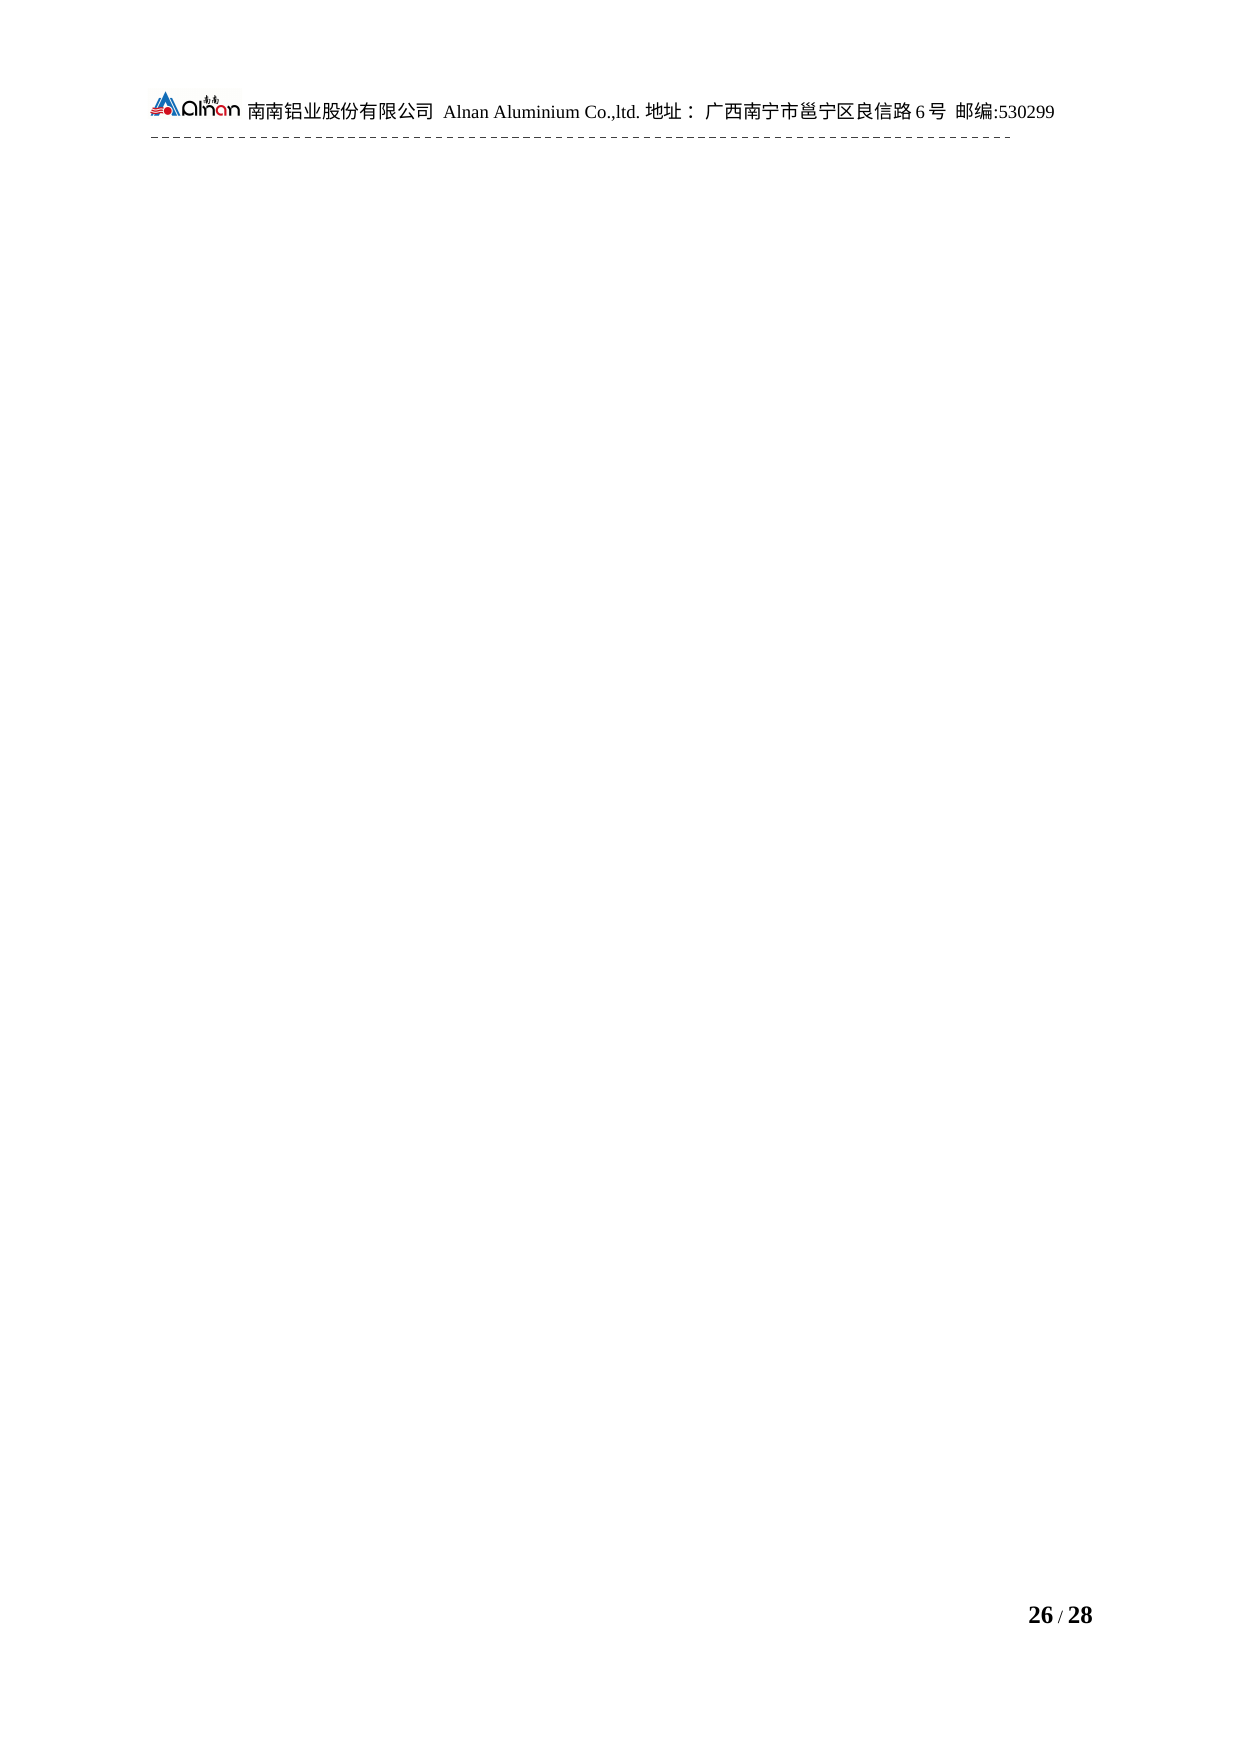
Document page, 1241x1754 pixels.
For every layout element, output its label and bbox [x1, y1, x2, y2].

picture [147, 88, 243, 119]
